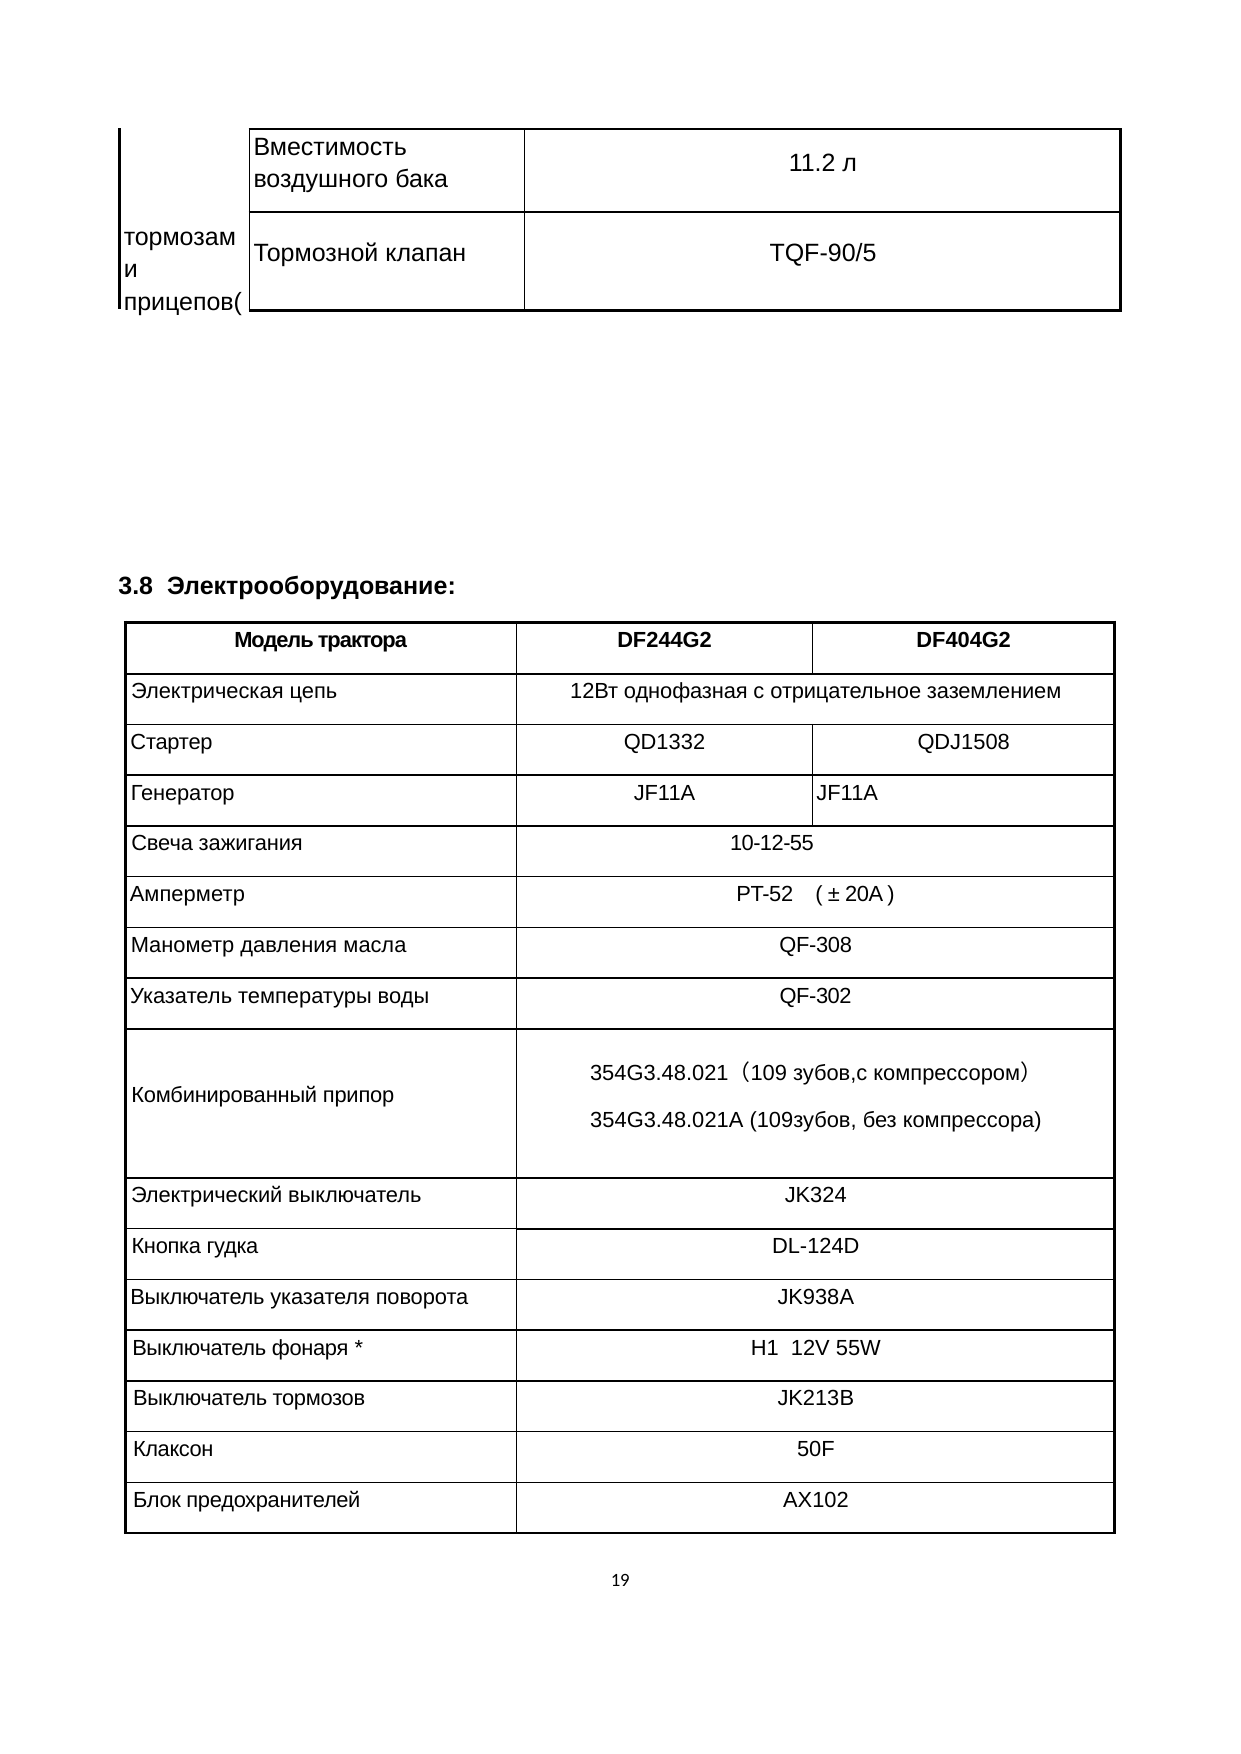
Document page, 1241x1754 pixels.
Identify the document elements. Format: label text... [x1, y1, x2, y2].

table_cell JF11A [813, 776, 1113, 825]
table_cell Генератор [127, 776, 516, 825]
table_header DF404G2 [813, 624, 1113, 673]
table_cell H1 12V 55W [517, 1331, 1113, 1380]
table_cell JK324 [517, 1179, 1113, 1228]
table_cell JK213B [517, 1382, 1113, 1431]
table_cell 10-12-55 [517, 827, 1113, 876]
table_cell Клаксон [127, 1432, 516, 1481]
table_cell Кнопка гудка [127, 1229, 516, 1278]
table_header Модель трактора [127, 624, 516, 673]
table_cell Электрическая цепь [127, 675, 516, 724]
table_cell QF-302 [517, 979, 1113, 1028]
table_cell Тормозной клапан [250, 213, 524, 309]
table_cell Выключатель фонаря * [127, 1331, 516, 1380]
table_cell 354G3.48.021（109 зубов,с компрессором） 354G3.48.021A (109зубов, без компрессора) [517, 1030, 1113, 1177]
table_cell 50F [517, 1432, 1113, 1481]
table_cell Свеча зажигания [127, 827, 516, 876]
table_cell QF-308 [517, 928, 1113, 977]
table_cell Блок предохранителей [127, 1483, 516, 1532]
table_cell 12Вт однофазная с отрицательное заземлением [517, 675, 1113, 724]
table_cell Амперметр [127, 877, 516, 927]
table_cell 11.2 л [525, 130, 1119, 211]
table_cell QD1332 [517, 725, 812, 774]
table_cell Вместимость воздушного бака [250, 130, 524, 211]
table_cell Указатель температуры воды [127, 979, 516, 1028]
table_cell JF11A [517, 776, 812, 825]
table_cell QDJ1508 [813, 725, 1113, 774]
text 3.8 Электрооборудование: [118, 569, 1122, 602]
table_cell Выключатель тормозов [127, 1382, 516, 1431]
table_cell Стартер [127, 725, 516, 774]
table_cell Электрический выключатель [127, 1179, 516, 1228]
table_cell PT-52 ( ± 20A ) [517, 877, 1113, 927]
table_cell TQF-90/5 [525, 213, 1119, 309]
table_cell JK938А [517, 1280, 1113, 1329]
table_cell DL-124D [517, 1230, 1113, 1278]
table_cell АX102 [517, 1483, 1113, 1532]
table_header DF244G2 [517, 624, 812, 673]
table_cell Манометр давления масла [127, 928, 516, 977]
table_cell Комбинированный припор [127, 1030, 516, 1177]
table_cell Выключатель указателя поворота [127, 1280, 516, 1329]
